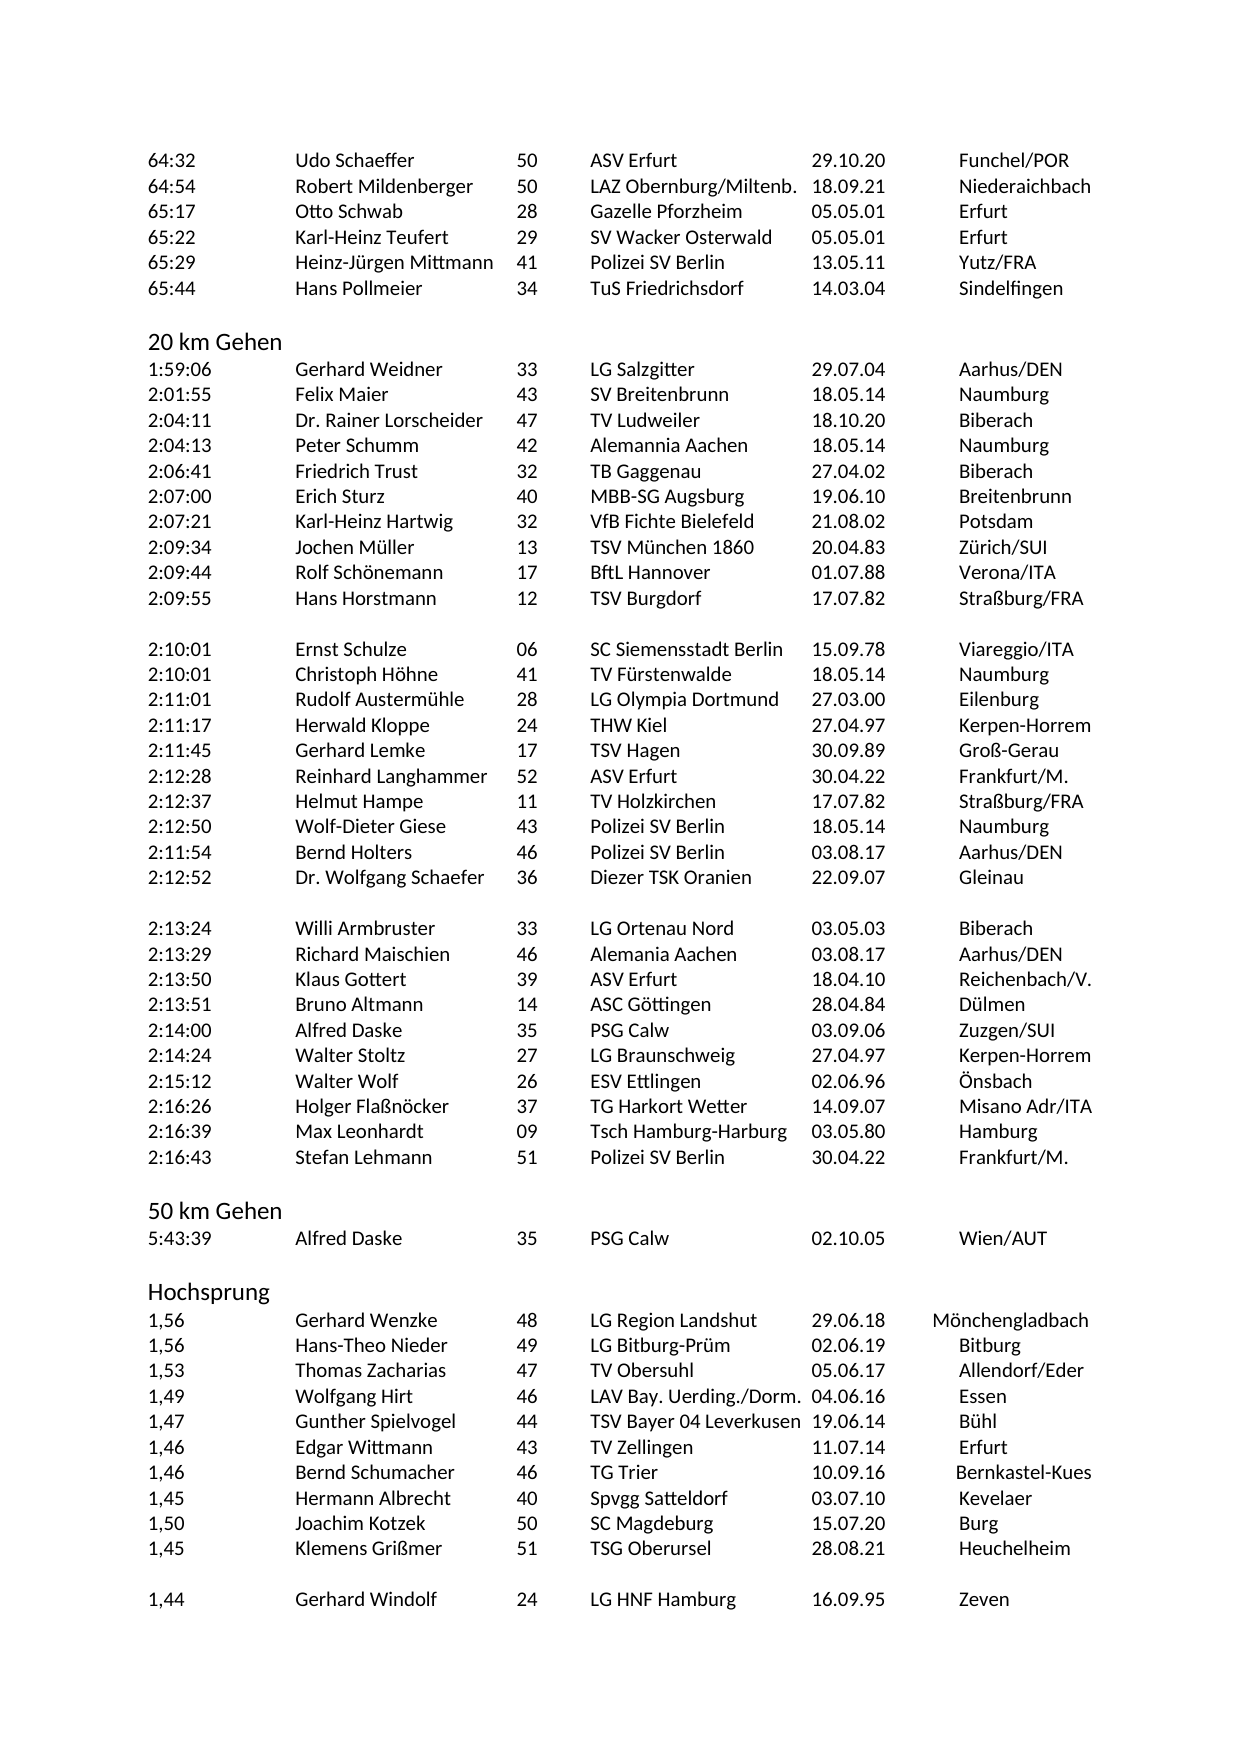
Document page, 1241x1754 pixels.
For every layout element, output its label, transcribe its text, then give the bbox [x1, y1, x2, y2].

text 65:22 Karl-Heinz Teufert 29 SV Wacker Osterwald 05.05.01 Erfurt [148, 224, 1092, 249]
text 2:07:21 Karl-Heinz Hartwig 32 VfB Fichte Bielefeld 21.08.02 Potsdam [148, 509, 1092, 534]
text 2:09:34 Jochen Müller 13 TSV München 1860 20.04.83 Zürich/SUI [148, 534, 1092, 559]
text 2:09:55 Hans Horstmann 12 TSV Burgdorf 17.07.82 Straßburg/FRA [148, 585, 1092, 610]
text 2:13:50 Klaus Gottert 39 ASV Erfurt 18.04.10 Reichenbach/V. [148, 966, 1092, 992]
text 20 km Gehen [148, 326, 1092, 356]
text 2:12:28 Reinhard Langhammer 52 ASV Erfurt 30.04.22 Frankfurt/M. [148, 763, 1092, 788]
text 1,56 Gerhard Wenzke 48 LG Region Landshut 29.06.18 Mönchengladbach [148, 1307, 1092, 1332]
text 1,56 Hans-Theo Nieder 49 LG Bitburg-Prüm 02.06.19 Bitburg [148, 1332, 1092, 1358]
text 1:59:06 Gerhard Weidner 33 LG Salzgitter 29.07.04 Aarhus/DEN [148, 356, 1092, 382]
text 2:12:52 Dr. Wolfgang Schaefer 36 Diezer TSK Oranien 22.09.07 Gleinau [148, 864, 1092, 890]
text 65:17 Otto Schwab 28 Gazelle Pforzheim 05.05.01 Erfurt [148, 198, 1092, 224]
text 2:11:45 Gerhard Lemke 17 TSV Hagen 30.09.89 Groß-Gerau [148, 737, 1092, 763]
text 64:32 Udo Schaeffer 50 ASV Erfurt 29.10.20 Funchel/POR [148, 148, 1092, 173]
text 2:15:12 Walter Wolf 26 ESV Ettlingen 02.06.96 Önsbach [148, 1068, 1092, 1093]
text 1,50 Joachim Kotzek 50 SC Magdeburg 15.07.20 Burg [148, 1510, 1092, 1536]
text 2:14:00 Alfred Daske 35 PSG Calw 03.09.06 Zuzgen/SUI [148, 1017, 1092, 1042]
text 1,45 Klemens Grißmer 51 TSG Oberursel 28.08.21 Heuchelheim [148, 1536, 1092, 1561]
text 50 km Gehen [148, 1195, 1092, 1225]
text 65:44 Hans Pollmeier 34 TuS Friedrichsdorf 14.03.04 Sindelfingen [148, 275, 1092, 300]
text 1,53 Thomas Zacharias 47 TV Obersuhl 05.06.17 Allendorf/Eder [148, 1358, 1092, 1383]
text 1,46 Bernd Schumacher 46 TG Trier 10.09.16 Bernkastel-Kues [148, 1459, 1092, 1485]
text 2:16:43 Stefan Lehmann 51 Polizei SV Berlin 30.04.22 Frankfurt/M. [148, 1144, 1092, 1169]
text 64:54 Robert Mildenberger 50 LAZ Obernburg/Miltenb. 18.09.21 Niederaichbach [148, 173, 1092, 198]
text 2:16:26 Holger Flaßnöcker 37 TG Harkort Wetter 14.09.07 Misano Adr/ITA [148, 1093, 1092, 1119]
text 1,46 Edgar Wittmann 43 TV Zellingen 11.07.14 Erfurt [148, 1434, 1092, 1459]
text 2:09:44 Rolf Schönemann 17 BftL Hannover 01.07.88 Verona/ITA [148, 559, 1092, 585]
text 5:43:39 Alfred Daske 35 PSG Calw 02.10.05 Wien/AUT [148, 1225, 1092, 1251]
text 65:29 Heinz-Jürgen Mittmann 41 Polizei SV Berlin 13.05.11 Yutz/FRA [148, 249, 1092, 275]
text 2:10:01 Ernst Schulze 06 SC Siemensstadt Berlin 15.09.78 Viareggio/ITA [148, 636, 1092, 661]
text 2:01:55 Felix Maier 43 SV Breitenbrunn 18.05.14 Naumburg [148, 382, 1092, 407]
text 2:10:01 Christoph Höhne 41 TV Fürstenwalde 18.05.14 Naumburg [148, 661, 1092, 687]
text 2:11:54 Bernd Holters 46 Polizei SV Berlin 03.08.17 Aarhus/DEN [148, 839, 1092, 864]
text 2:04:13 Peter Schumm 42 Alemannia Aachen 18.05.14 Naumburg [148, 432, 1092, 458]
text 2:11:01 Rudolf Austermühle 28 LG Olympia Dortmund 27.03.00 Eilenburg [148, 687, 1092, 712]
text 2:12:50 Wolf-Dieter Giese 43 Polizei SV Berlin 18.05.14 Naumburg [148, 814, 1092, 839]
text 2:16:39 Max Leonhardt 09 Tsch Hamburg-Harburg 03.05.80 Hamburg [148, 1119, 1092, 1144]
text 2:11:17 Herwald Kloppe 24 THW Kiel 27.04.97 Kerpen-Horrem [148, 712, 1092, 737]
text 2:06:41 Friedrich Trust 32 TB Gaggenau 27.04.02 Biberach [148, 458, 1092, 483]
text 2:12:37 Helmut Hampe 11 TV Holzkirchen 17.07.82 Straßburg/FRA [148, 788, 1092, 814]
text 2:13:51 Bruno Altmann 14 ASC Göttingen 28.04.84 Dülmen [148, 992, 1092, 1017]
text 1,45 Hermann Albrecht 40 Spvgg Satteldorf 03.07.10 Kevelaer [148, 1485, 1092, 1510]
text 1,44 Gerhard Windolf 24 LG HNF Hamburg 16.09.95 Zeven [148, 1586, 1092, 1612]
text 2:04:11 Dr. Rainer Lorscheider 47 TV Ludweiler 18.10.20 Biberach [148, 407, 1092, 432]
text 2:13:24 Willi Armbruster 33 LG Ortenau Nord 03.05.03 Biberach [148, 915, 1092, 941]
text 2:13:29 Richard Maischien 46 Alemania Aachen 03.08.17 Aarhus/DEN [148, 941, 1092, 966]
text 2:14:24 Walter Stoltz 27 LG Braunschweig 27.04.97 Kerpen-Horrem [148, 1042, 1092, 1068]
text 1,47 Gunther Spielvogel 44 TSV Bayer 04 Leverkusen 19.06.14 Bühl [148, 1408, 1092, 1434]
text 1,49 Wolfgang Hirt 46 LAV Bay. Uerding./Dorm. 04.06.16 Essen [148, 1383, 1092, 1408]
text 2:07:00 Erich Sturz 40 MBB-SG Augsburg 19.06.10 Breitenbrunn [148, 483, 1092, 509]
text Hochsprung [148, 1276, 1092, 1307]
